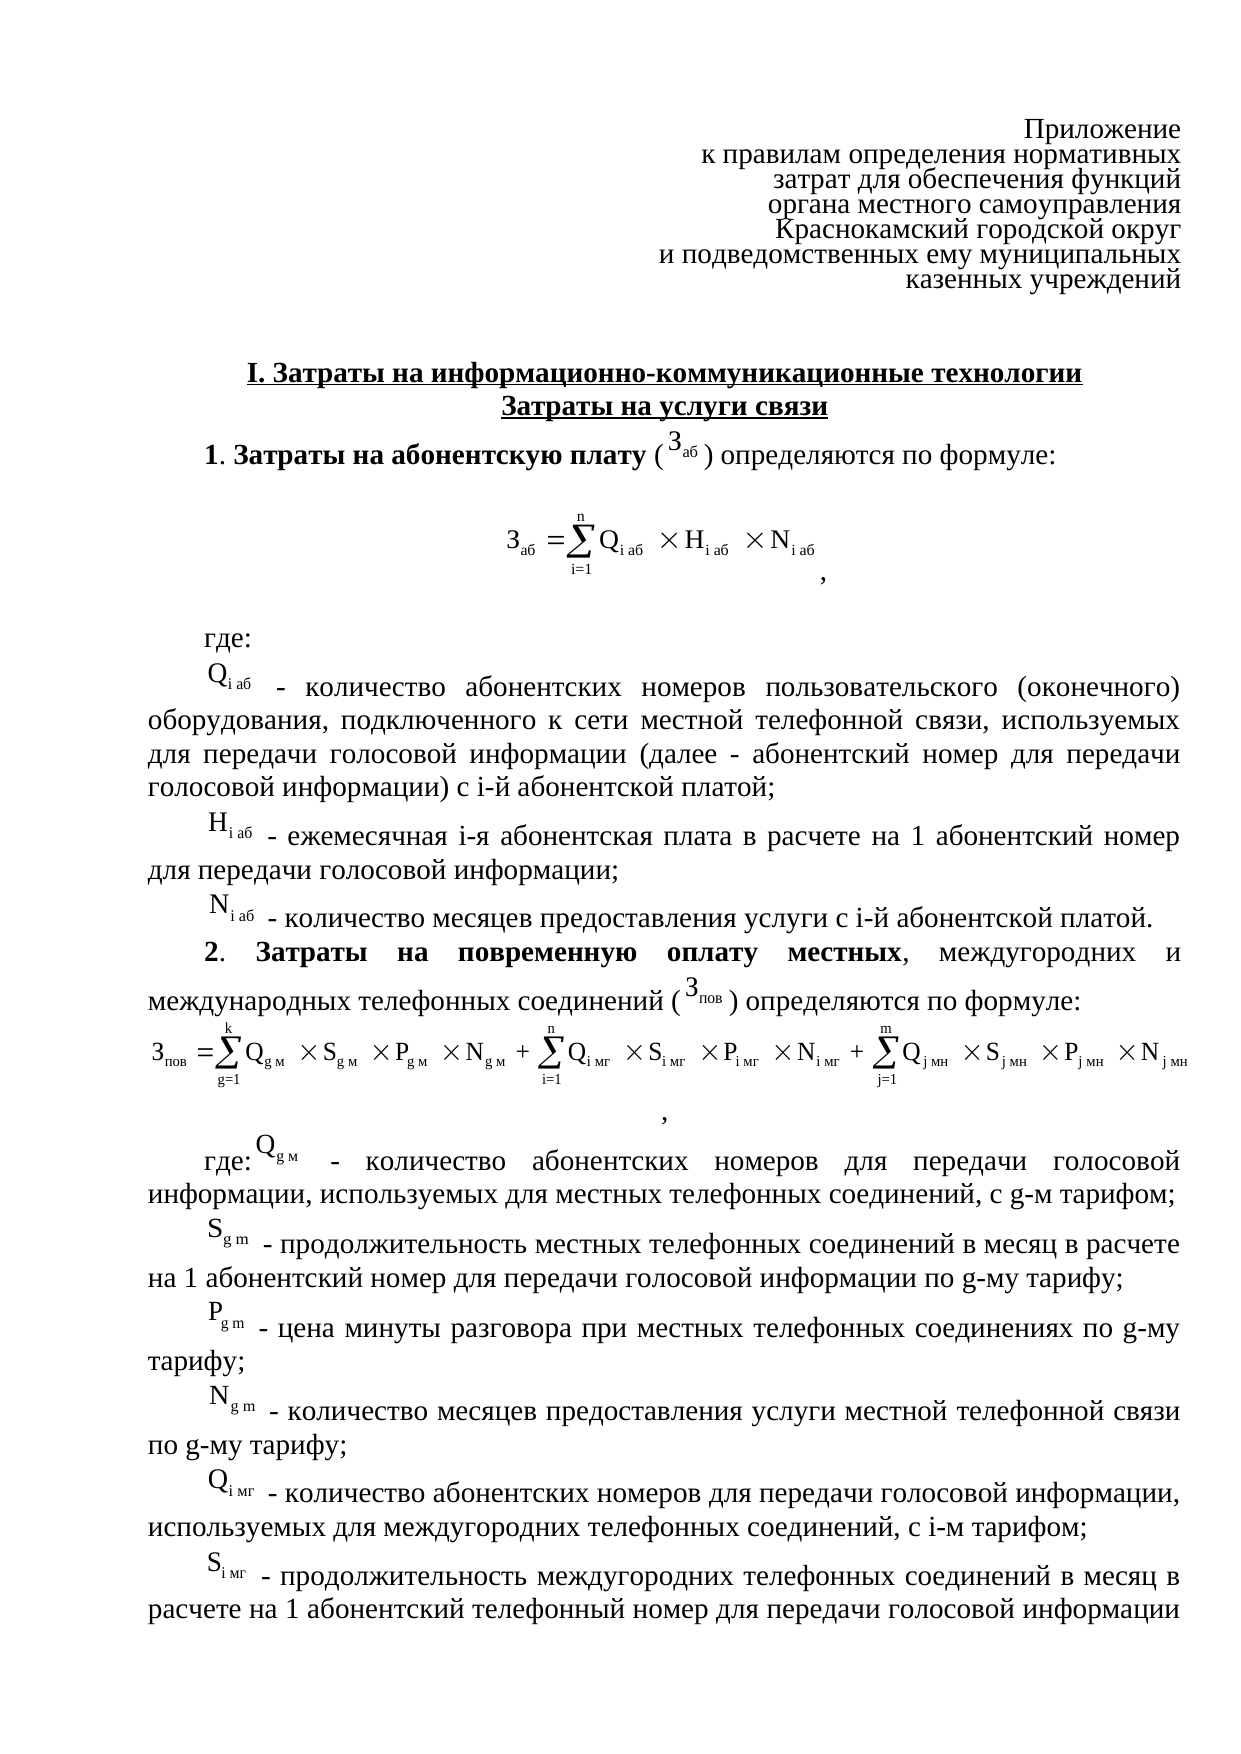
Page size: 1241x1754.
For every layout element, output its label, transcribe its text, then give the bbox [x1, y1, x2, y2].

text Краснокамский городской округ и подведомственных ему муниципальных [148, 218, 1181, 268]
text , [148, 504, 1181, 587]
text I. Затраты на информационно-коммуникационные технологии [148, 355, 1181, 388]
text - количество месяцев предоставления услуги с i-й абонентской платой. [148, 885, 1181, 934]
text 2. Затраты на повременную оплату местных, междугородних и международных телефонных соединений () определяются по формуле: [148, 934, 1181, 1016]
text где: - количество абонентских номеров для передачи голосовой информации, используемых для местных телефонных соединений, с g-м тарифом; [148, 1126, 1181, 1210]
text - ежемесячная i-я абонентская плата в расчете на 1 абонентский номер для передачи голосовой информации; [148, 803, 1181, 885]
text затрат для обеспечения функций [1082, 168, 1181, 193]
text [148, 1543, 1181, 1625]
text - продолжительность местных телефонных соединений в месяц в расчете на 1 абонентский номер для передачи голосовой информации по g-му тарифу; [148, 1210, 1181, 1293]
text - количество месяцев предоставления услуги местной телефонной связи по g-му тарифу; [148, 1377, 1181, 1460]
text затрат для обеспечения функций [148, 168, 1079, 193]
text Затраты на услуги связи [148, 388, 1181, 422]
text органа местного самоуправления [148, 193, 1181, 218]
text к правилам определения нормативных [148, 143, 1181, 168]
text где: [148, 620, 1181, 654]
text - цена минуты разговора при местных телефонных соединениях по g-му тарифу; [148, 1293, 1181, 1377]
text 1. Затраты на абонентскую плату () определяются по формуле: [148, 422, 1181, 471]
text Приложение [148, 118, 1181, 143]
text - количество абонентских номеров пользовательского (оконечного) оборудования, подключенного к сети местной телефонной связи, используемых для передачи голосовой информации (далее - абонентский номер для передачи голосовой информации) с i-й абонентской платой; [148, 654, 1181, 803]
text , [148, 1016, 1181, 1126]
text - количество абонентских номеров для передачи голосовой информации, используемых для междугородних телефонных соединений, с i-м тарифом; [148, 1460, 1181, 1543]
text казенных учреждений [148, 268, 1181, 293]
